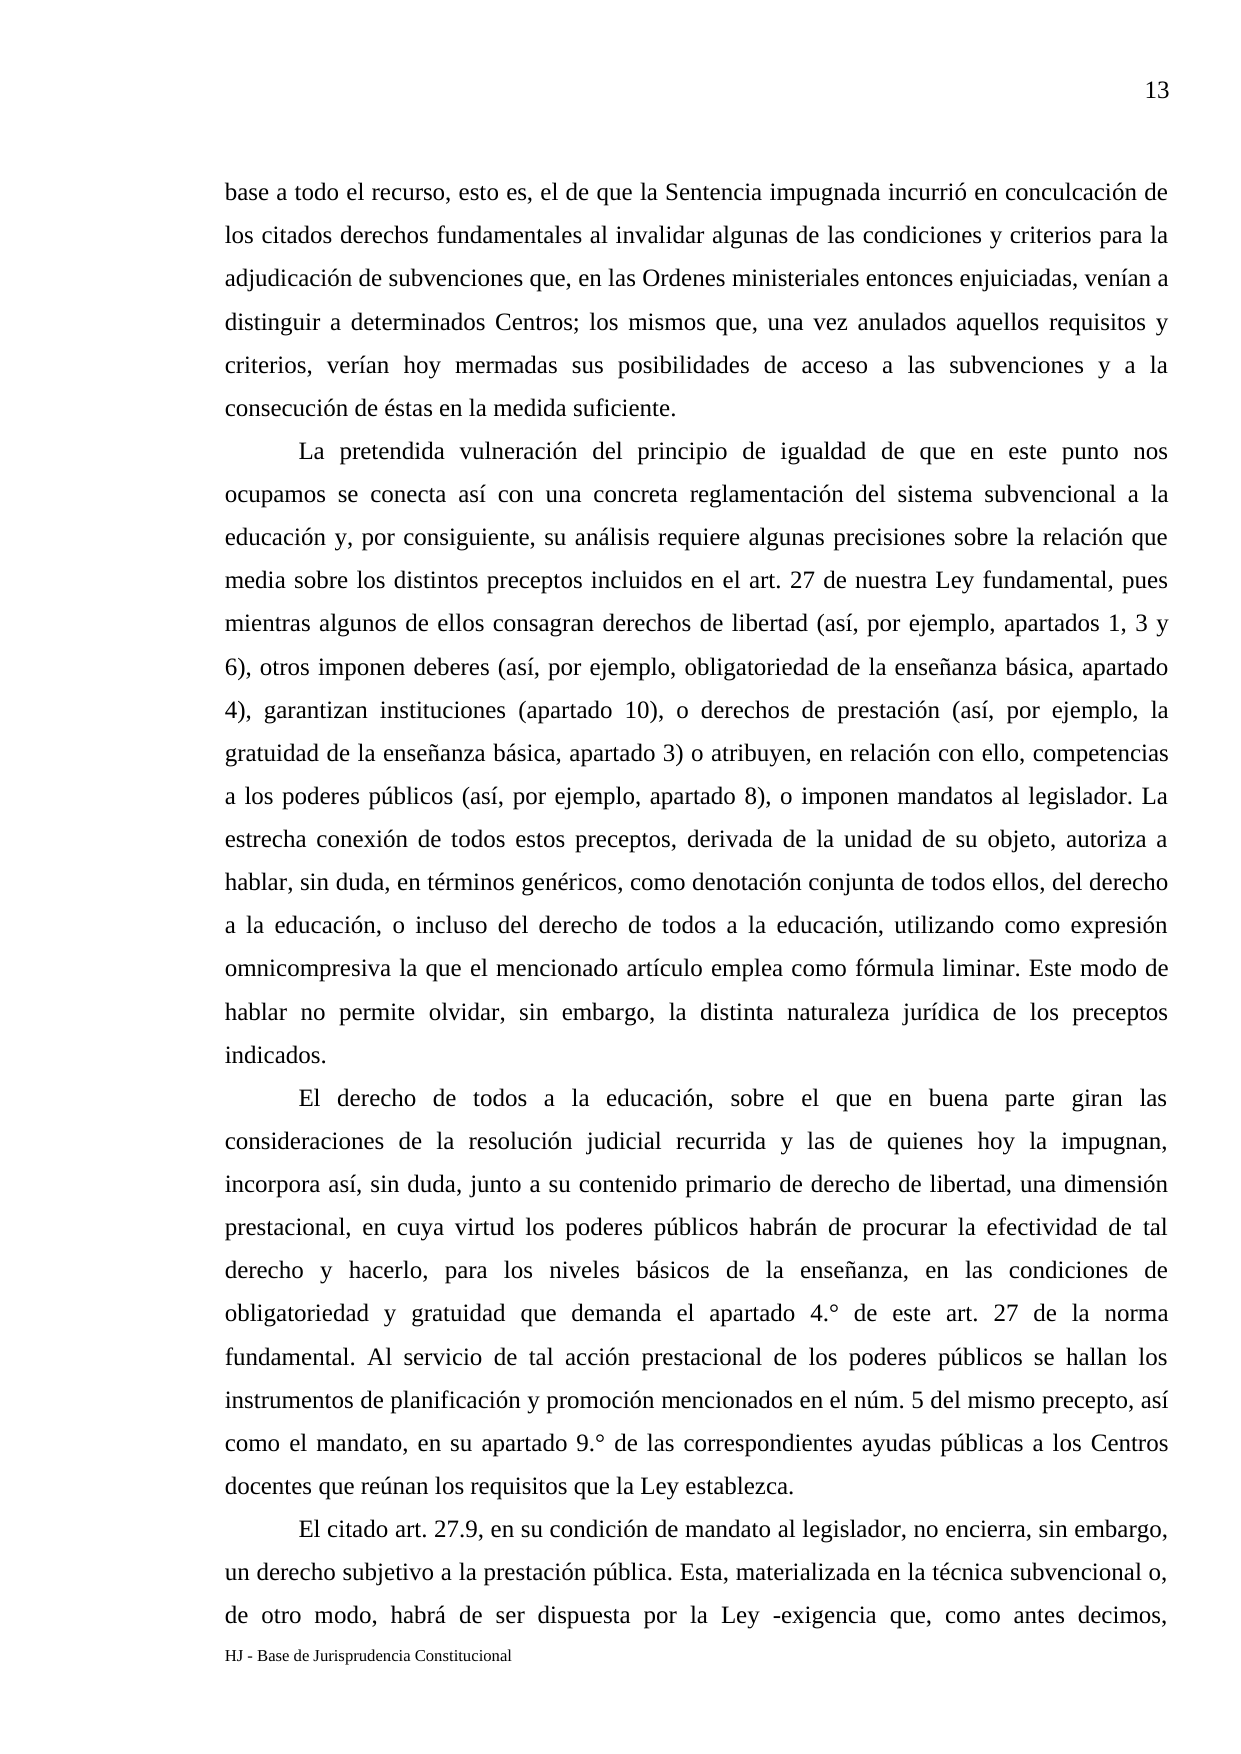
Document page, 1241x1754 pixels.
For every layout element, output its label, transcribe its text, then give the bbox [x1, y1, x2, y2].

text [224, 1514, 1169, 1629]
text El derecho de todos a la educación, sobre el que en buena parte giran las consideraciones de la resolución judicial recurrida y las de quienes hoy la impugnan, incorpora así, sin duda, junto a su contenido primario de derecho de libertad, una dimensión prestacional, en cuya virtud los poderes públicos habrán de procurar la efectividad de tal derecho y hacerlo, para los niveles básicos de la enseñanza, en las condiciones de obligatoriedad y gratuidad que demanda el apartado 4.° de este art. 27 de la norma fundamental. Al servicio de tal acción prestacional de los poderes públicos se hallan los instrumentos de planificación y promoción mencionados en el núm. 5 del mismo precepto, así como el mandato, en su apartado 9.° de las correspondientes ayudas públicas a los Centros docentes que reúnan los requisitos que la Ley establezca. [224, 1083, 1169, 1500]
text La pretendida vulneración del principio de igualdad de que en este punto nos ocupamos se conecta así con una concreta reglamentación del sistema subvencional a la educación y, por consiguiente, su análisis requiere algunas precisiones sobre la relación que media sobre los distintos preceptos incluidos en el art. 27 de nuestra Ley fundamental, pues mientras algunos de ellos consagran derechos de libertad (así, por ejemplo, apartados 1, 3 y 6), otros imponen deberes (así, por ejemplo, obligatoriedad de la enseñanza básica, apartado 4), garantizan instituciones (apartado 10), o derechos de prestación (así, por ejemplo, la gratuidad de la enseñanza básica, apartado 3) o atribuyen, en relación con ello, competencias a los poderes públicos (así, por ejemplo, apartado 8), o imponen mandatos al legislador. La estrecha conexión de todos estos preceptos, derivada de la unidad de su objeto, autoriza a hablar, sin duda, en términos genéricos, como denotación conjunta de todos ellos, del derecho a la educación, o incluso del derecho de todos a la educación, utilizando como expresión omnicompresiva la que el mencionado artículo emplea como fórmula liminar. Este modo de hablar no permite olvidar, sin embargo, la distinta naturaleza jurídica de los preceptos indicados. [224, 436, 1169, 1068]
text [224, 177, 1169, 422]
